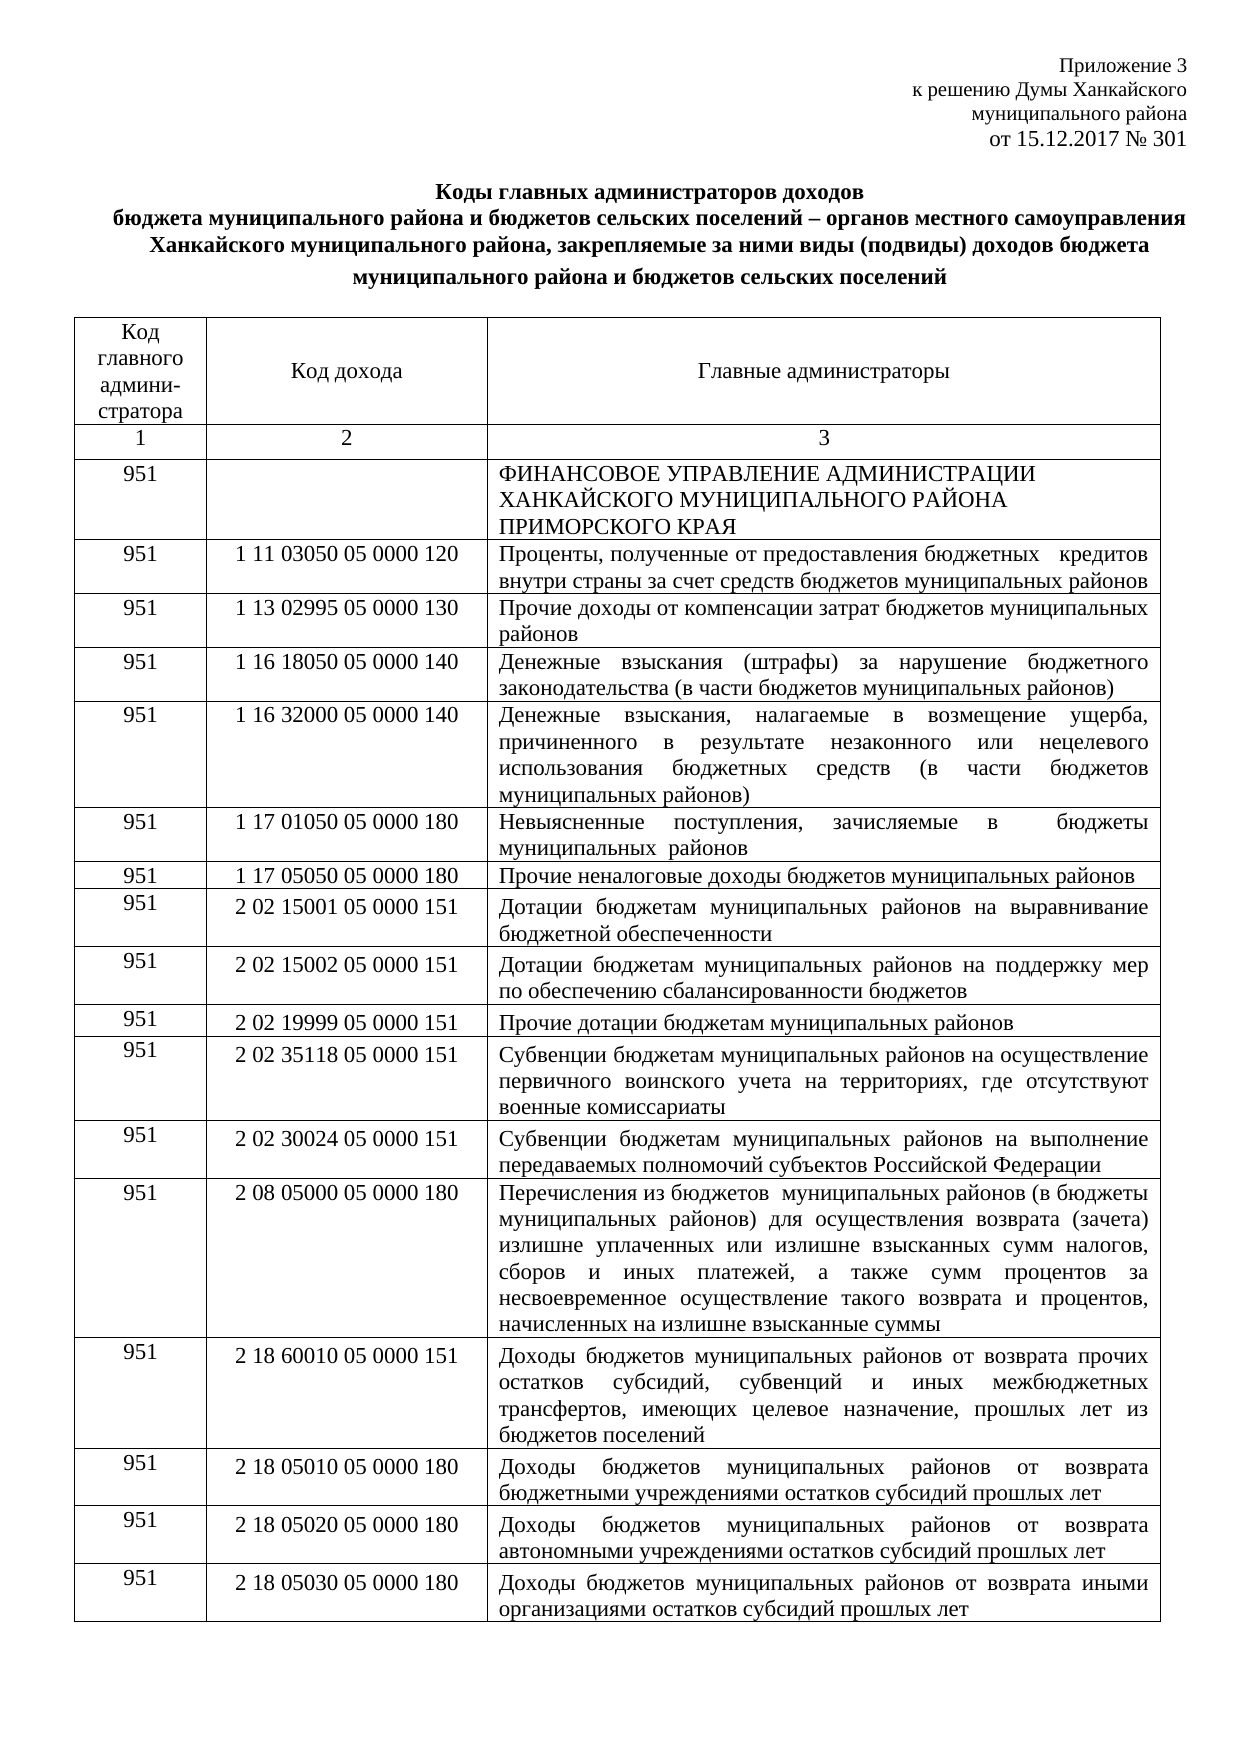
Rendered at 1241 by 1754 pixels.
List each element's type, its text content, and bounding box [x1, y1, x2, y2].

table_cell 951 [75, 1037, 206, 1120]
table_cell Дотации бюджетам муниципальных районов на поддержку мер по обеспечению сбалансированности бюджетов [488, 947, 1160, 1004]
table_cell 2 02 35118 05 0000 151 [207, 1037, 487, 1120]
table_cell 2 18 05030 05 0000 180 [207, 1564, 487, 1621]
table_cell 951 [75, 1121, 206, 1178]
subtitle Приложение 3 [787, 53, 1187, 77]
text от 15.12.2017 № 301 [112, 125, 1187, 152]
table_header Код главного админи-стратора [75, 318, 206, 423]
table_cell Перечисления из бюджетов муниципальных районов (в бюджеты муниципальных районов) для осуществления возврата (зачета) излишне уплаченных или излишне взысканных сумм налогов, сборов и иных платежей, а также сумм процентов за несвоевременное осуществление такого возврата и процентов, начисленных на излишне взысканные суммы [488, 1179, 1160, 1337]
table_cell 951 [75, 1005, 206, 1036]
table_cell Прочие доходы от компенсации затрат бюджетов муниципальных районов [488, 594, 1160, 647]
table_cell 1 17 05050 05 0000 180 [207, 862, 487, 888]
table_cell 951 [75, 1179, 206, 1337]
table_cell 1 [75, 425, 206, 459]
table_cell Доходы бюджетов муниципальных районов от возврата автономными учреждениями остатков субсидий прошлых лет [488, 1506, 1160, 1563]
table_cell 1 11 03050 05 0000 120 [207, 540, 487, 593]
table_cell Субвенции бюджетам муниципальных районов на осуществление первичного воинского учета на территориях, где отсутствуют военные комиссариаты [488, 1037, 1160, 1120]
table_cell 2 08 05000 05 0000 180 [207, 1179, 487, 1337]
table_cell 951 [75, 1338, 206, 1447]
table_cell 1 16 18050 05 0000 140 [207, 648, 487, 701]
table_cell Доходы бюджетов муниципальных районов от возврата бюджетными учреждениями остатков субсидий прошлых лет [488, 1449, 1160, 1505]
table_cell 951 [75, 1564, 206, 1621]
table_cell [207, 460, 487, 539]
table_cell 951 [75, 648, 206, 701]
table_cell Прочие неналоговые доходы бюджетов муниципальных районов [488, 862, 1160, 888]
text муниципального района [787, 101, 1187, 125]
table_cell 951 [75, 808, 206, 861]
table_cell 1 13 02995 05 0000 130 [207, 594, 487, 647]
table_cell ФИНАНСОВОЕ УПРАВЛЕНИЕ АДМИНИСТРАЦИИ ХАНКАЙСКОГО МУНИЦИПАЛЬНОГО РАЙОНА ПРИМОРСКОГО КРАЯ [488, 460, 1160, 539]
table_cell 951 [75, 947, 206, 1004]
table_header Код дохода [207, 318, 487, 423]
table_cell 951 [75, 889, 206, 946]
table_cell 951 [75, 1449, 206, 1505]
table_cell 951 [75, 594, 206, 647]
table_cell Денежные взыскания (штрафы) за нарушение бюджетного законодательства (в части бюджетов муниципальных районов) [488, 648, 1160, 701]
table_cell Дотации бюджетам муниципальных районов на выравнивание бюджетной обеспеченности [488, 889, 1160, 946]
table_cell 2 02 30024 05 0000 151 [207, 1121, 487, 1178]
table_cell 2 18 60010 05 0000 151 [207, 1338, 487, 1447]
table_cell 2 18 05010 05 0000 180 [207, 1449, 487, 1505]
table_cell 951 [75, 460, 206, 539]
table_cell 1 17 01050 05 0000 180 [207, 808, 487, 861]
table_cell 951 [75, 540, 206, 593]
table_cell 951 [75, 702, 206, 807]
table_header Главные администраторы [488, 318, 1160, 423]
table_cell Доходы бюджетов муниципальных районов от возврата иными организациями остатков субсидий прошлых лет [488, 1564, 1160, 1621]
table_cell 2 02 15002 05 0000 151 [207, 947, 487, 1004]
table_cell 3 [488, 425, 1160, 459]
table_cell Невыясненные поступления, зачисляемые в бюджеты муниципальных районов [488, 808, 1160, 861]
text Коды главных администраторов доходов [112, 178, 1187, 204]
table_cell Денежные взыскания, налагаемые в возмещение ущерба, причиненного в результате незаконного или нецелевого использования бюджетных средств (в части бюджетов муниципальных районов) [488, 702, 1160, 807]
table_cell 2 02 19999 05 0000 151 [207, 1005, 487, 1036]
text к решению Думы Ханкайского [787, 77, 1187, 101]
table_cell 2 02 15001 05 0000 151 [207, 889, 487, 946]
table_cell 951 [75, 862, 206, 888]
table_cell 1 16 32000 05 0000 140 [207, 702, 487, 807]
table_cell Субвенции бюджетам муниципальных районов на выполнение передаваемых полномочий субъектов Российской Федерации [488, 1121, 1160, 1178]
text бюджета муниципального района и бюджетов сельских поселений – органов местного самоуправления Ханкайского муниципального района, закрепляемые за ними виды (подвиды) доходов бюджета муниципального района и бюджетов сельских поселений [112, 204, 1187, 291]
table_cell Доходы бюджетов муниципальных районов от возврата прочих остатков субсидий, субвенций и иных межбюджетных трансфертов, имеющих целевое назначение, прошлых лет из бюджетов поселений [488, 1338, 1160, 1447]
table_cell 951 [75, 1506, 206, 1563]
table_cell Прочие дотации бюджетам муниципальных районов [488, 1005, 1160, 1036]
table_cell Проценты, полученные от предоставления бюджетных кредитов внутри страны за счет средств бюджетов муниципальных районов [488, 540, 1160, 593]
table_cell 2 [207, 425, 487, 459]
table_cell 2 18 05020 05 0000 180 [207, 1506, 487, 1563]
